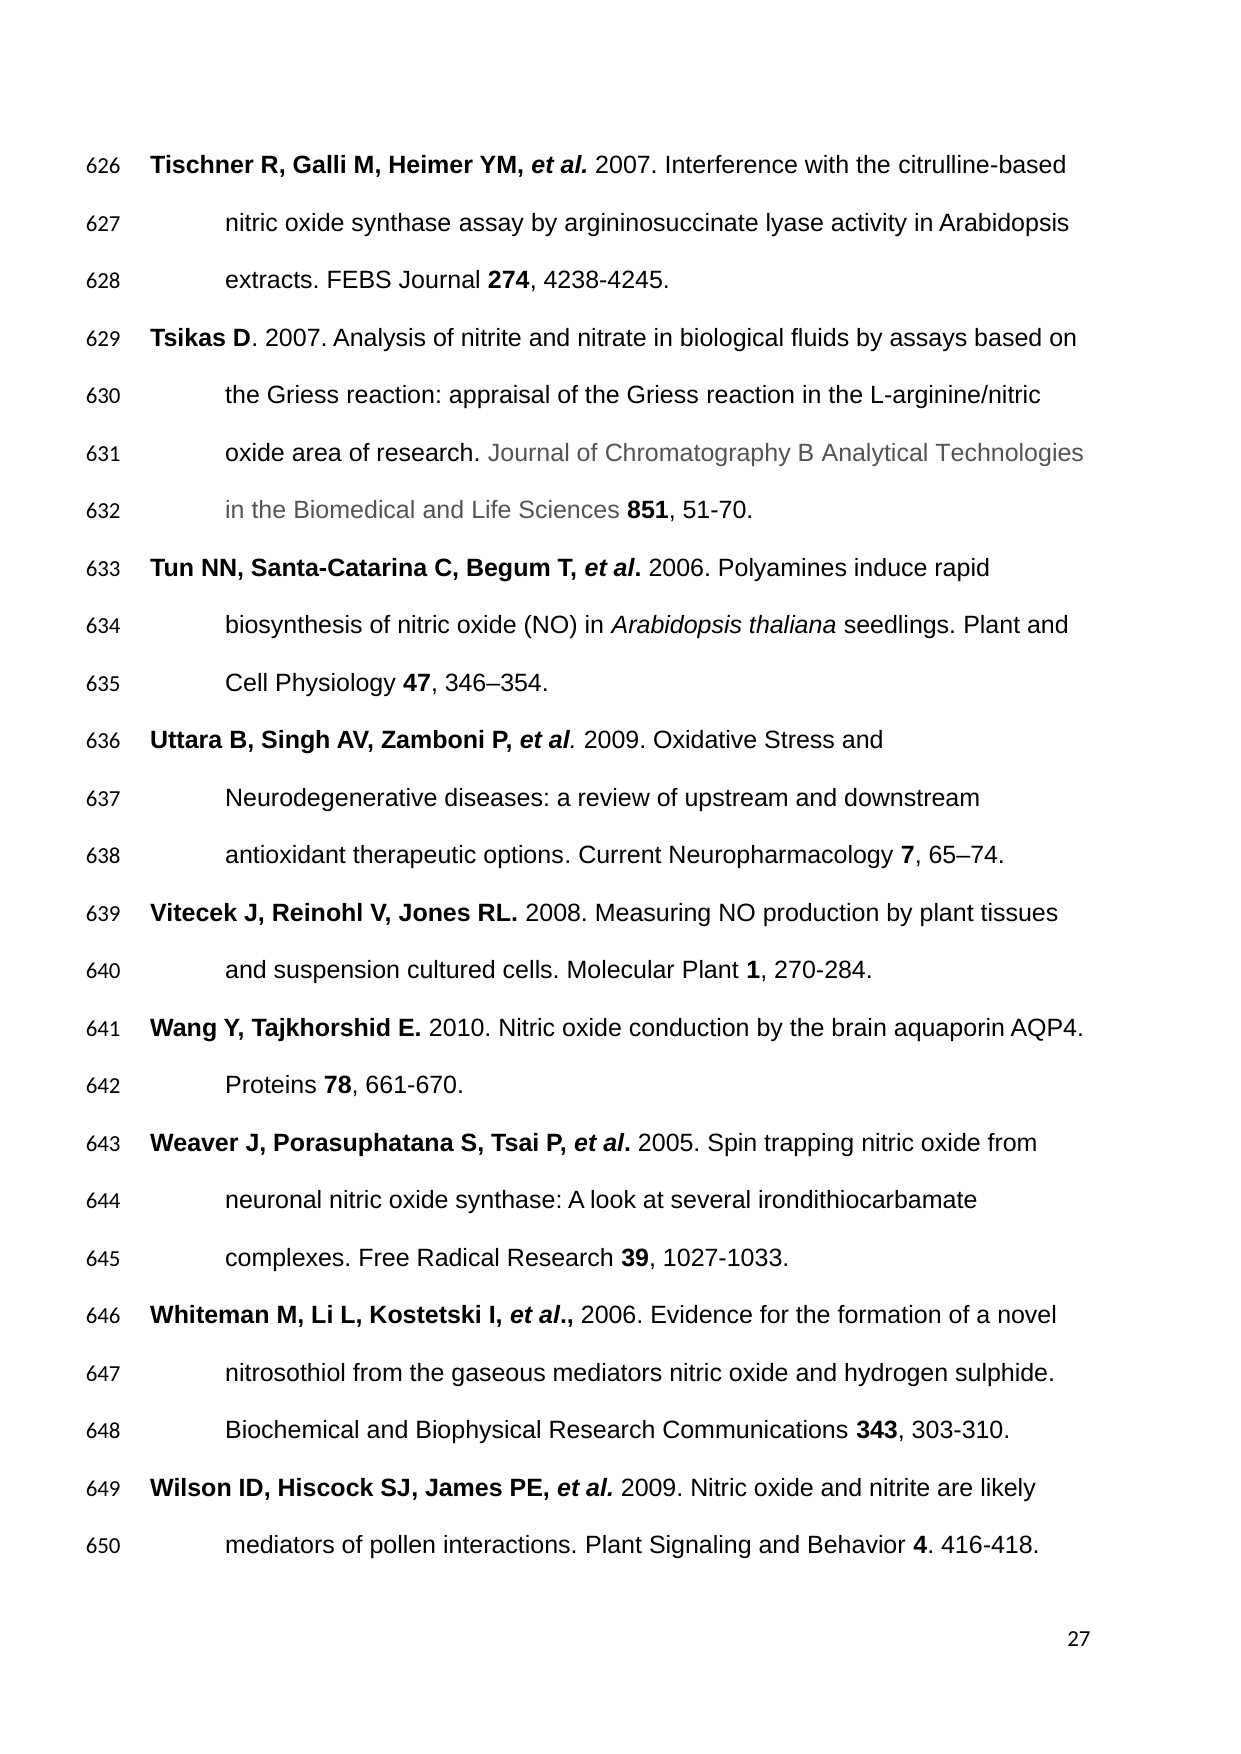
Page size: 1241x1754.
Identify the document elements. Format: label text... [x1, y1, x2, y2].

subtitle Wilson ID, Hiscock SJ, James PE, et al. 2009. Nitric oxide and nitrite are likely mediators of pollen interactions. Plant Signaling and Behavior 4. 416-418. [150, 1472, 1090, 1559]
subtitle Whiteman M, Li L, Kostetski I, et al., 2006. Evidence for the formation of a novel nitrosothiol from the gaseous mediators nitric oxide and hydrogen sulphide. Biochemical and Biophysical Research Communications 343, 303-310. [150, 1300, 1090, 1444]
subtitle Wang Y, Tajkhorshid E. 2010. Nitric oxide conduction by the brain aquaporin AQP4. Proteins 78, 661-670. [150, 1012, 1090, 1099]
subtitle Tun NN, Santa-Catarina C, Begum T, et al. 2006. Polyamines induce rapid biosynthesis of nitric oxide (NO) in Arabidopsis thaliana seedlings. Plant and Cell Physiology 47, 346–354. [150, 552, 1090, 696]
subtitle Tischner R, Galli M, Heimer YM, et al. 2007. Interference with the citrulline-based nitric oxide synthase assay by argininosuccinate lyase activity in Arabidopsis extracts. FEBS Journal 274, 4238-4245. [150, 150, 1090, 294]
subtitle Weaver J, Porasuphatana S, Tsai P, et al. 2005. Spin trapping nitric oxide from neuronal nitric oxide synthase: A look at several irondithiocarbamate complexes. Free Radical Research 39, 1027-1033. [150, 1127, 1090, 1271]
subtitle Uttara B, Singh AV, Zamboni P, et al. 2009. Oxidative Stress and Neurodegenerative diseases: a review of upstream and downstream antioxidant therapeutic options. Current Neuropharmacology 7, 65–74. [150, 725, 1090, 869]
subtitle Tsikas D. 2007. Analysis of nitrite and nitrate in biological fluids by assays based on the Griess reaction: appraisal of the Griess reaction in the L-arginine/nitric oxide area of research. Journal of Chromatography B Analytical Technologies in the Biomedical and Life Sciences 851, 51-70. [150, 322, 1090, 524]
subtitle Vitecek J, Reinohl V, Jones RL. 2008. Measuring NO production by plant tissues and suspension cultured cells. Molecular Plant 1, 270-284. [150, 897, 1090, 984]
